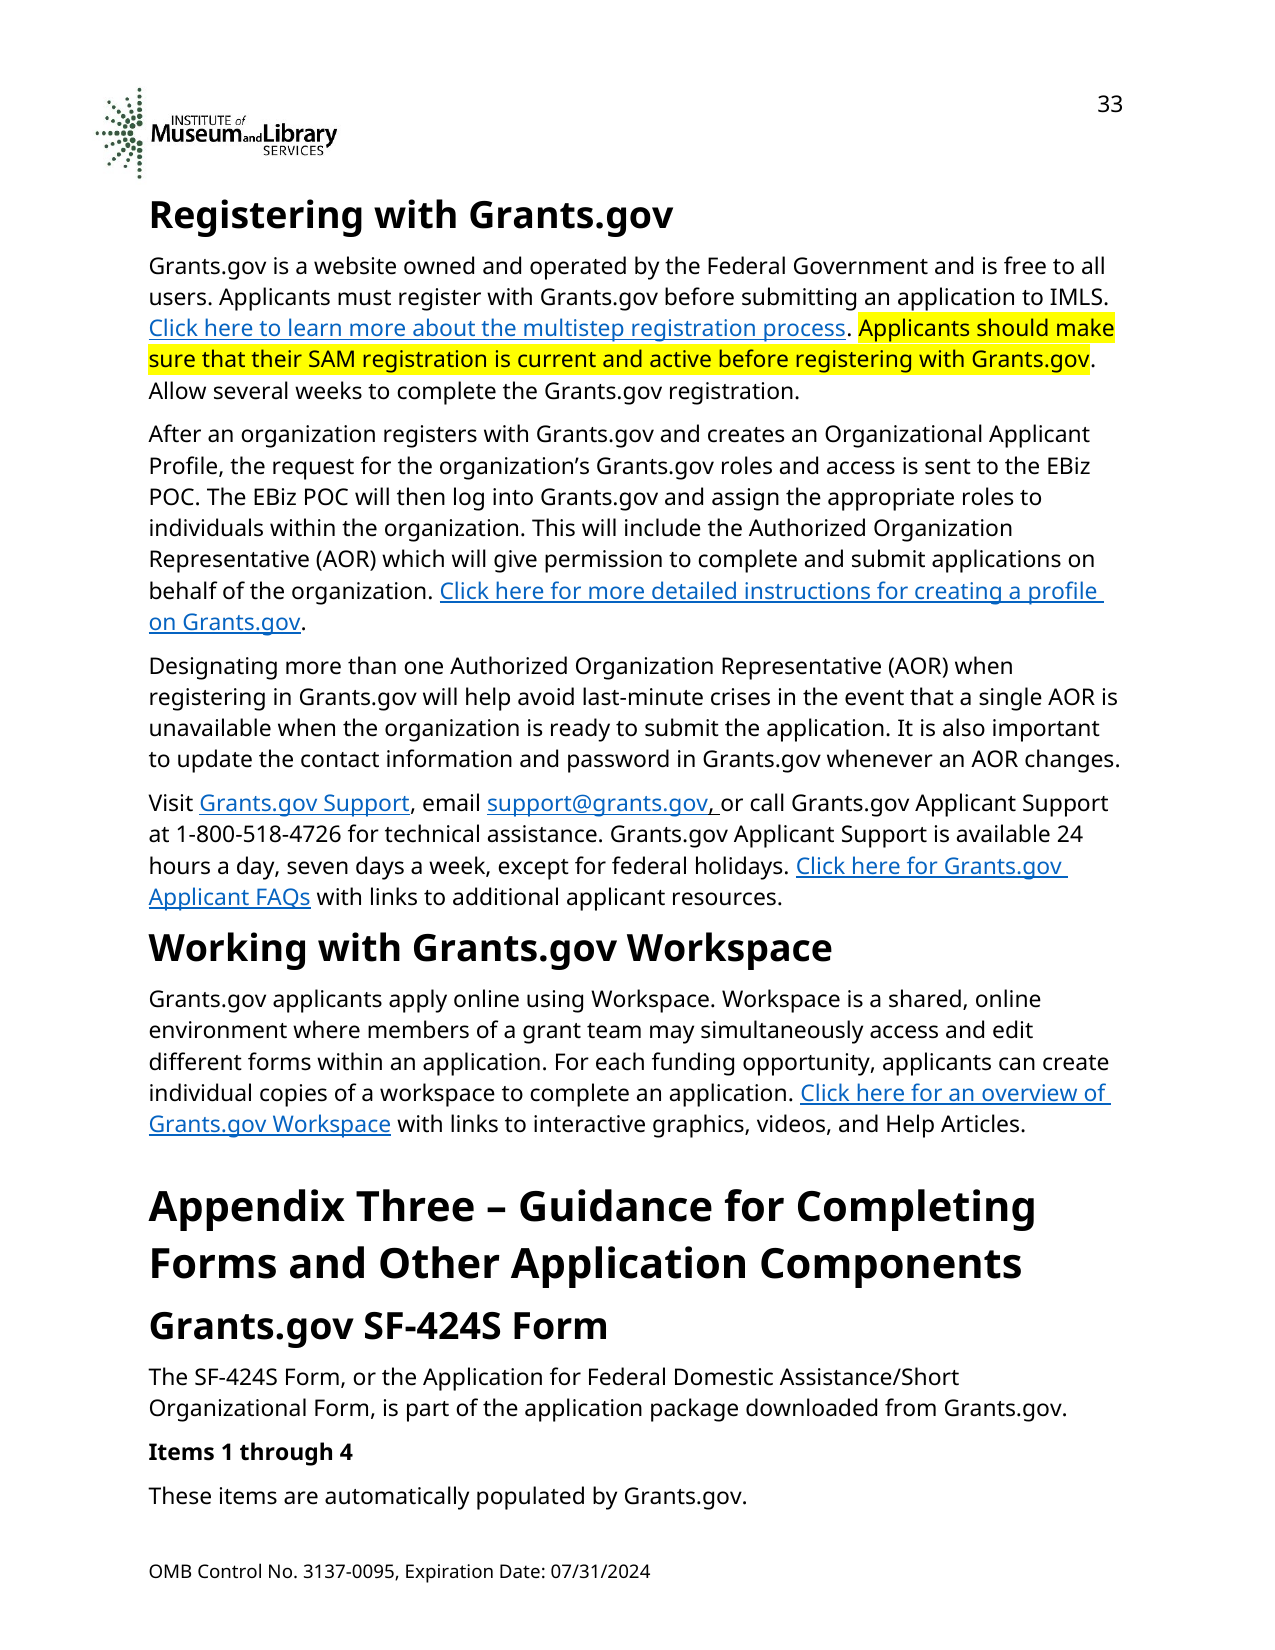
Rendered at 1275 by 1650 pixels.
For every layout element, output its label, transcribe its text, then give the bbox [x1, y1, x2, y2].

text Grants.gov is a website owned and operated by the Federal Government and is free to all users. Applicants must register with Grants.gov before submitting an application to IMLS. Click here to learn more about the multistep registration process. Applicants should make sure that their SAM registration is current and active before registering with Grants.gov. Allow several weeks to complete the Grants.gov registration. [148, 250, 1123, 406]
picture [92, 75, 345, 191]
text The SF-424S Form, or the Application for Federal Domestic Assistance/Short Organizational Form, is part of the application package downloaded from Grants.gov. [148, 1361, 1123, 1424]
text Designating more than one Authorized Organization Representative (AOR) when registering in Grants.gov will help avoid last-minute crises in the event that a single AOR is unavailable when the organization is ready to submit the application. It is also important to update the contact information and password in Grants.gov whenever an AOR changes. [148, 650, 1123, 775]
text These items are automatically populated by Grants.gov. [148, 1480, 1123, 1511]
subtitle Appendix Three – Guidance for Completing Forms and Other Application Components [148, 1177, 1123, 1290]
subtitle Registering with Grants.gov [148, 191, 1123, 237]
text Grants.gov applicants apply online using Workspace. Workspace is a shared, online environment where members of a grant team may simultaneously access and edit different forms within an application. For each funding opportunity, applicants can create individual copies of a workspace to complete an application. Click here for an overview of Grants.gov Workspace with links to interactive graphics, videos, and Help Articles. [148, 983, 1123, 1139]
subtitle Grants.gov SF-424S Form [148, 1303, 1123, 1349]
text Items 1 through 4 [148, 1436, 1123, 1467]
text After an organization registers with Grants.gov and creates an Organizational Applicant Profile, the request for the organization’s Grants.gov roles and access is sent to the EBiz POC. The EBiz POC will then log into Grants.gov and assign the appropriate roles to individuals within the organization. This will include the Authorized Organization Representative (AOR) which will give permission to complete and submit applications on behalf of the organization. Click here for more detailed instructions for creating a profile on Grants.gov. [148, 418, 1123, 637]
subtitle Working with Grants.gov Workspace [148, 925, 1123, 971]
text Visit Grants.gov Support, email support@grants.gov, or call Grants.gov Applicant Support at 1-800-518-4726 for technical assistance. Grants.gov Applicant Support is available 24 hours a day, seven days a week, except for federal holidays. Click here for Grants.gov Applicant FAQs with links to additional applicant resources. [148, 787, 1123, 912]
